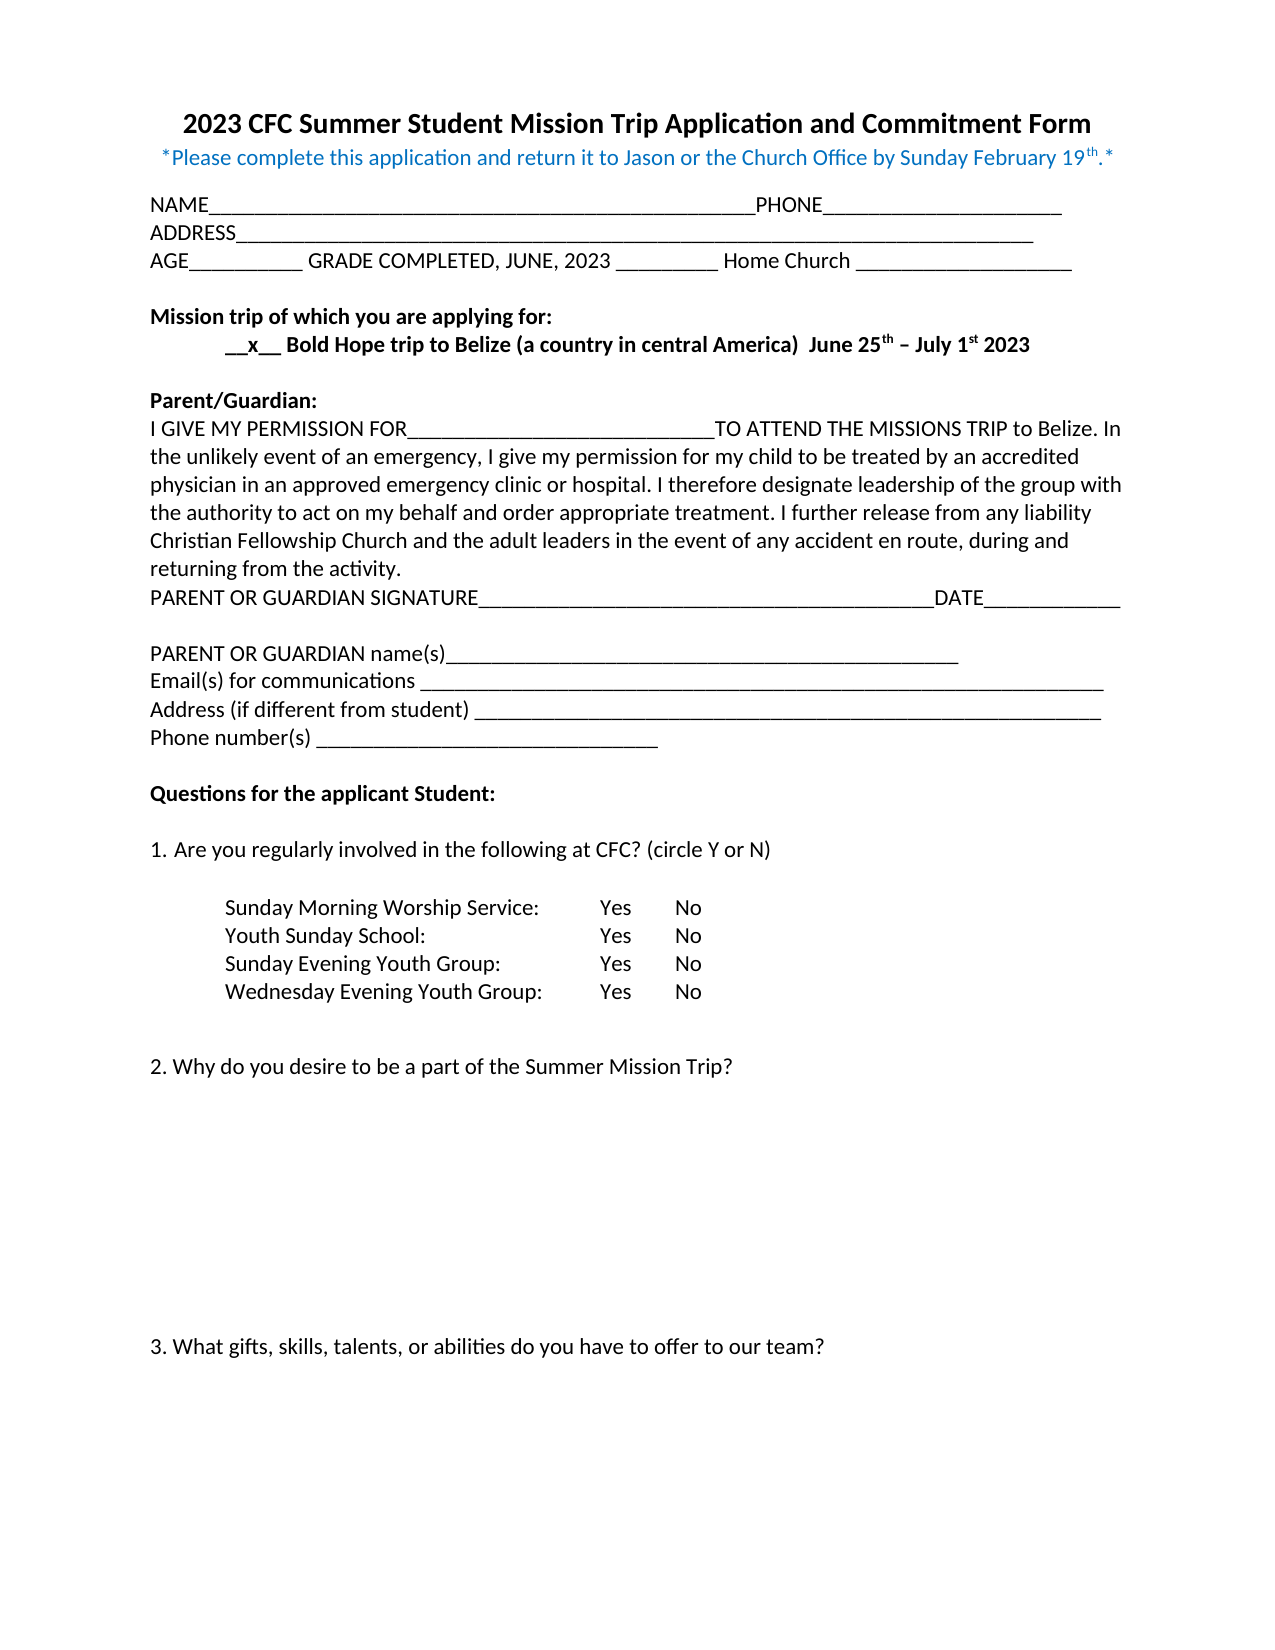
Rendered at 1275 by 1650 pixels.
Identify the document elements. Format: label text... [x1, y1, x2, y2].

text NAME________________________________________________PHONE_____________________ ADDRESS______________________________________________________________________ [150, 190, 1125, 246]
text Questions for the applicant Student: [150, 779, 1125, 807]
text 3. What gifts, skills, talents, or abilities do you have to offer to our team? [150, 1332, 1125, 1360]
text Address (if different from student) _______________________________________________________ [150, 695, 1125, 723]
text Mission trip of which you are applying for: [150, 302, 1125, 330]
text PARENT OR GUARDIAN SIGNATURE________________________________________DATE____________ [150, 583, 1125, 611]
text PARENT OR GUARDIAN name(s)_____________________________________________ [150, 639, 1125, 667]
list Sunday Evening Youth Group: Yes No [225, 949, 1125, 977]
text 2023 CFC Summer Student Mission Trip Application and Commitment Form [150, 105, 1125, 141]
text Email(s) for communications ____________________________________________________________ [150, 667, 1125, 695]
text __x__ Bold Hope trip to Belize (a country in central America) June 25th – July 1st 2023 [150, 330, 1125, 358]
list Are you regularly involved in the following at CFC? (circle Y or N) [150, 835, 1125, 863]
text AGE__________ GRADE COMPLETED, JUNE, 2023 _________ Home Church ___________________ [150, 246, 1125, 274]
text Parent/Guardian: [150, 386, 1125, 414]
list Sunday Morning Worship Service: Yes No [225, 893, 1125, 921]
text *Please complete this application and return it to Jason or the Church Office by Sunday February 19th.* [150, 143, 1125, 171]
list Youth Sunday School: Yes No [225, 921, 1125, 949]
list Wednesday Evening Youth Group: Yes No [225, 977, 1125, 1005]
text I GIVE MY PERMISSION FOR___________________________TO ATTEND THE MISSIONS TRIP to Belize. In the unlikely event of an emergency, I give my permission for my child to be treated by an accredited physician in an approved emergency clinic or hospital. I therefore designate leadership of the group with the authority to act on my behalf and order appropriate treatment. I further release from any liability Christian Fellowship Church and the adult leaders in the event of any accident en route, during and returning from the activity. [150, 414, 1125, 583]
text Phone number(s) ______________________________ [150, 723, 1125, 751]
text 2. Why do you desire to be a part of the Summer Mission Trip? [150, 1052, 1125, 1080]
